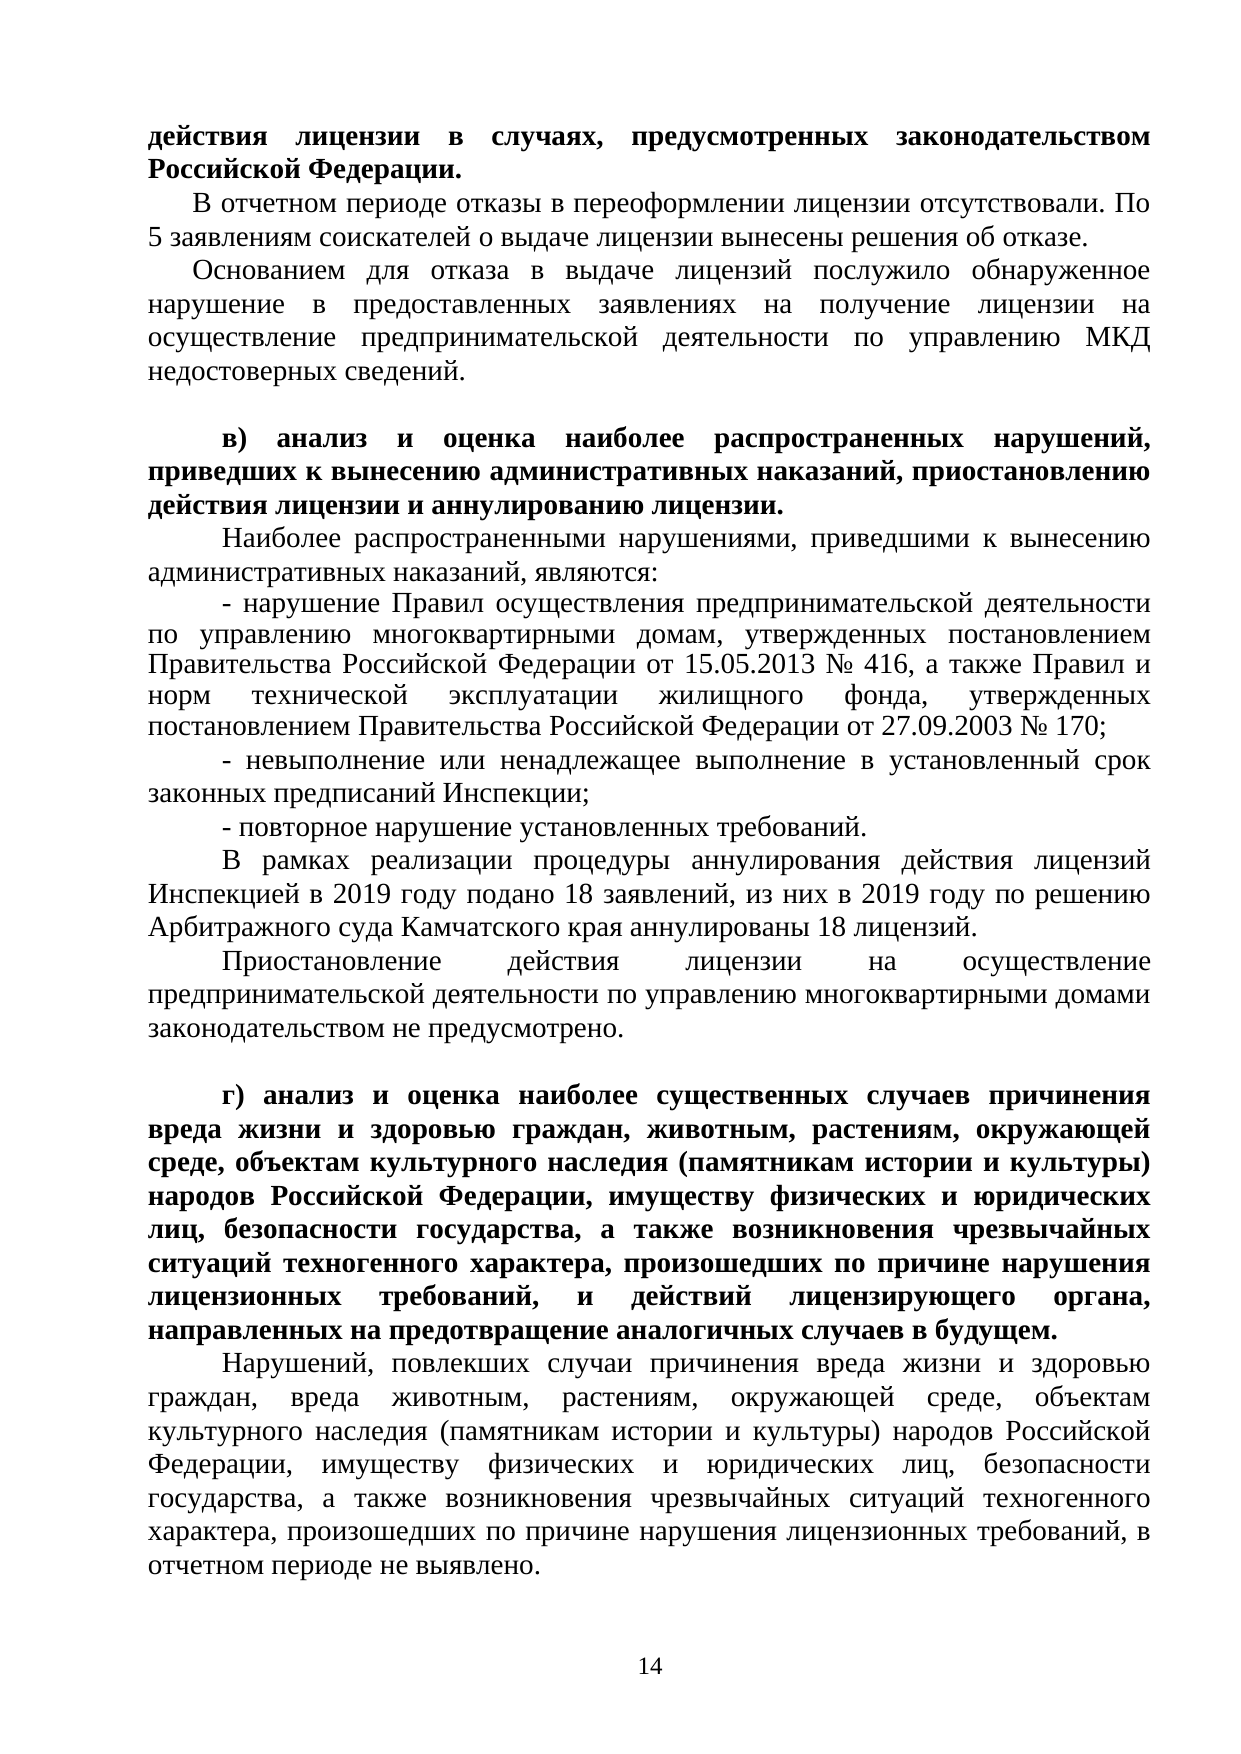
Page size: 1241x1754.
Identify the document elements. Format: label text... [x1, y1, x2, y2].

text - нарушение Правил осуществления предпринимательской деятельности по управлению многоквартирными домам, утвержденных постановлением Правительства Российской Федерации от 15.05.2013 № 416, а также Правил и норм технической эксплуатации жилищного фонда, утвержденных постановлением Правительства Российской Федерации от 27.09.2003 № 170; [148, 588, 1152, 742]
text Приостановление действия лицензии на осуществление предпринимательской деятельности по управлению многоквартирными домами законодательством не предусмотрено. [148, 943, 1152, 1044]
text Наиболее распространенными нарушениями, приведшими к вынесению административных наказаний, являются: [148, 521, 1152, 588]
text г) анализ и оценка наиболее существенных случаев причинения вреда жизни и здоровью граждан, животным, растениям, окружающей среде, объектам культурного наследия (памятникам истории и культуры) народов Российской Федерации, имуществу физических и юридических лиц, безопасности государства, а также возникновения чрезвычайных ситуаций техногенного характера, произошедших по причине нарушения лицензионных требований, и действий лицензирующего органа, направленных на предотвращение аналогичных случаев в будущем. [148, 1077, 1152, 1346]
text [148, 118, 1152, 185]
text в) анализ и оценка наиболее распространенных нарушений, приведших к вынесению административных наказаний, приостановлению действия лицензии и аннулированию лицензии. [148, 420, 1152, 521]
text - повторное нарушение установленных требований. [148, 809, 1152, 842]
text Нарушений, повлекших случаи причинения вреда жизни и здоровью граждан, вреда животным, растениям, окружающей среде, объектам культурного наследия (памятникам истории и культуры) народов Российской Федерации, имуществу физических и юридических лиц, безопасности государства, а также возникновения чрезвычайных ситуаций техногенного характера, произошедших по причине нарушения лицензионных требований, в отчетном периоде не выявлено. [148, 1346, 1152, 1580]
text В отчетном периоде отказы в переоформлении лицензии отсутствовали. По 5 заявлениям соискателей о выдаче лицензии вынесены решения об отказе. [148, 185, 1152, 252]
text Основанием для отказа в выдаче лицензий послужило обнаруженное нарушение в предоставленных заявлениях на получение лицензии на осуществление предпринимательской деятельности по управлению МКД недостоверных сведений. [148, 252, 1152, 386]
text - невыполнение или ненадлежащее выполнение в установленный срок законных предписаний Инспекции; [148, 742, 1152, 809]
text В рамках реализации процедуры аннулирования действия лицензий Инспекцией в 2019 году подано 18 заявлений, из них в 2019 году по решению Арбитражного суда Камчатского края аннулированы 18 лицензий. [148, 842, 1152, 943]
